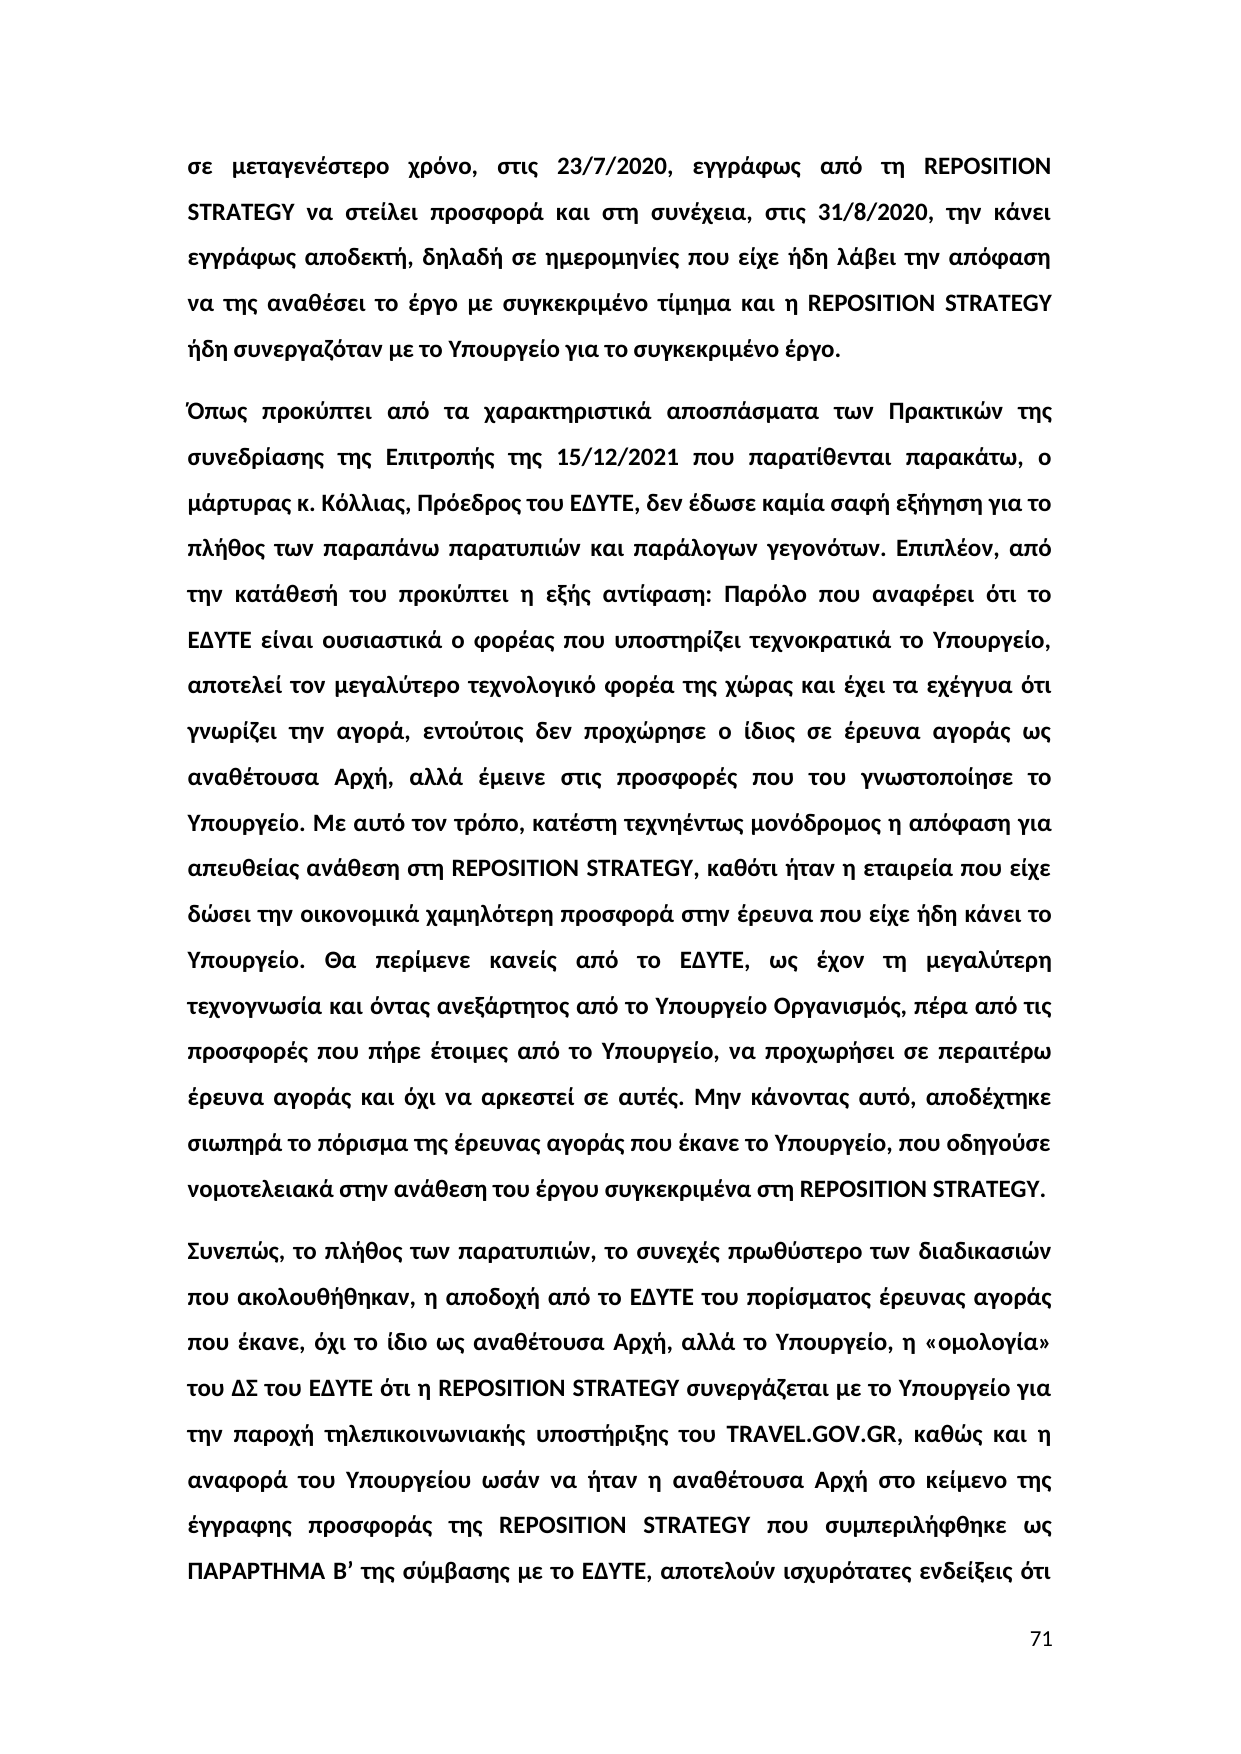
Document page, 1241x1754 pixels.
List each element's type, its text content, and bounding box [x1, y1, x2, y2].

text Όπως προκύπτει από τα χαρακτηριστικά αποσπάσματα των Πρακτικών της συνεδρίασης της Επιτροπής της 15/12/2021 που παρατίθενται παρακάτω, ο μάρτυρας κ. Κόλλιας, Πρόεδρος του ΕΔΥΤΕ, δεν έδωσε καμία σαφή εξήγηση για το πλήθος των παραπάνω παρατυπιών και παράλογων γεγονότων. Επιπλέον, από την κατάθεσή του προκύπτει η εξής αντίφαση: Παρόλο που αναφέρει ότι το ΕΔΥΤΕ είναι ουσιαστικά ο φορέας που υποστηρίζει τεχνοκρατικά το Υπουργείο, αποτελεί τον μεγαλύτερο τεχνολογικό φορέα της χώρας και έχει τα εχέγγυα ότι γνωρίζει την αγορά, εντούτοις δεν προχώρησε ο ίδιος σε έρευνα αγοράς ως αναθέτουσα Αρχή, αλλά έμεινε στις προσφορές που του γνωστοποίησε το Υπουργείο. Με αυτό τον τρόπο, κατέστη τεχνηέντως μονόδρομος η απόφαση για απευθείας ανάθεση στη REPOSITION STRATEGY, καθότι ήταν η εταιρεία που είχε δώσει την οικονομικά χαμηλότερη προσφορά στην έρευνα που είχε ήδη κάνει το Υπουργείο. Θα περίμενε κανείς από το ΕΔΥΤΕ, ως έχον τη μεγαλύτερη τεχνογνωσία και όντας ανεξάρτητος από το Υπουργείο Οργανισμός, πέρα από τις προσφορές που πήρε έτοιμες από το Υπουργείο, να προχωρήσει σε περαιτέρω έρευνα αγοράς και όχι να αρκεστεί σε αυτές. Μην κάνοντας αυτό, αποδέχτηκε σιωπηρά το πόρισμα της έρευνας αγοράς που έκανε το Υπουργείο, που οδηγούσε νομοτελειακά στην ανάθεση του έργου συγκεκριμένα στη REPOSITION STRATEGY. [187, 395, 1053, 1203]
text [187, 150, 1053, 363]
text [187, 1235, 1053, 1586]
